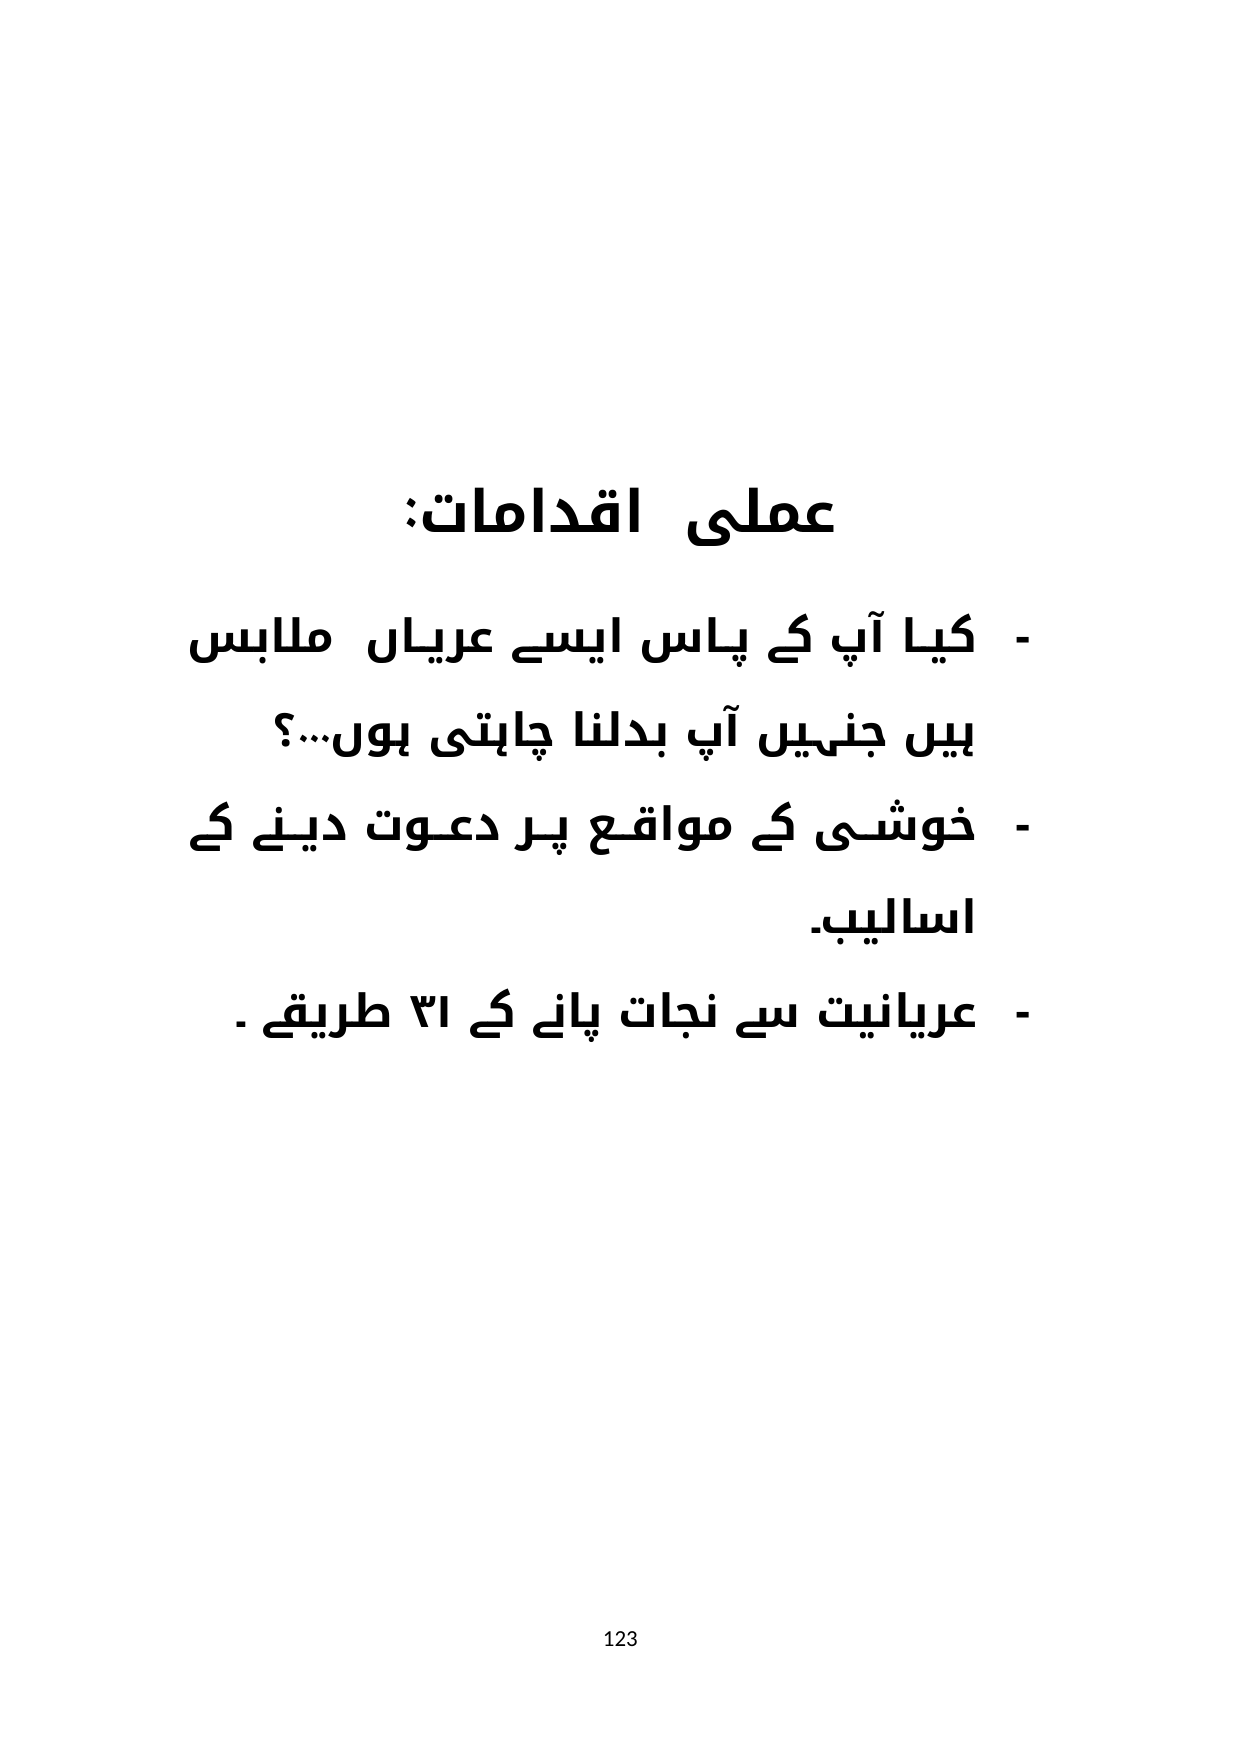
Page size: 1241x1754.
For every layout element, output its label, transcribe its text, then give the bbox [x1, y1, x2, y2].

list عریانیت سے نجات پانے کے ۳۱ طریقے ۔ [187, 969, 1015, 1056]
list خوشی کے مواقع پر دعوت دینے کے اسالیب۔ [187, 781, 1015, 962]
text عملی اقدامات: [187, 457, 1053, 568]
list کیا آپ کے پاس ایسے عریاں ملابس ہیں جنہیں آپ بدلنا چاہتی ہوں...؟ [187, 593, 1015, 774]
